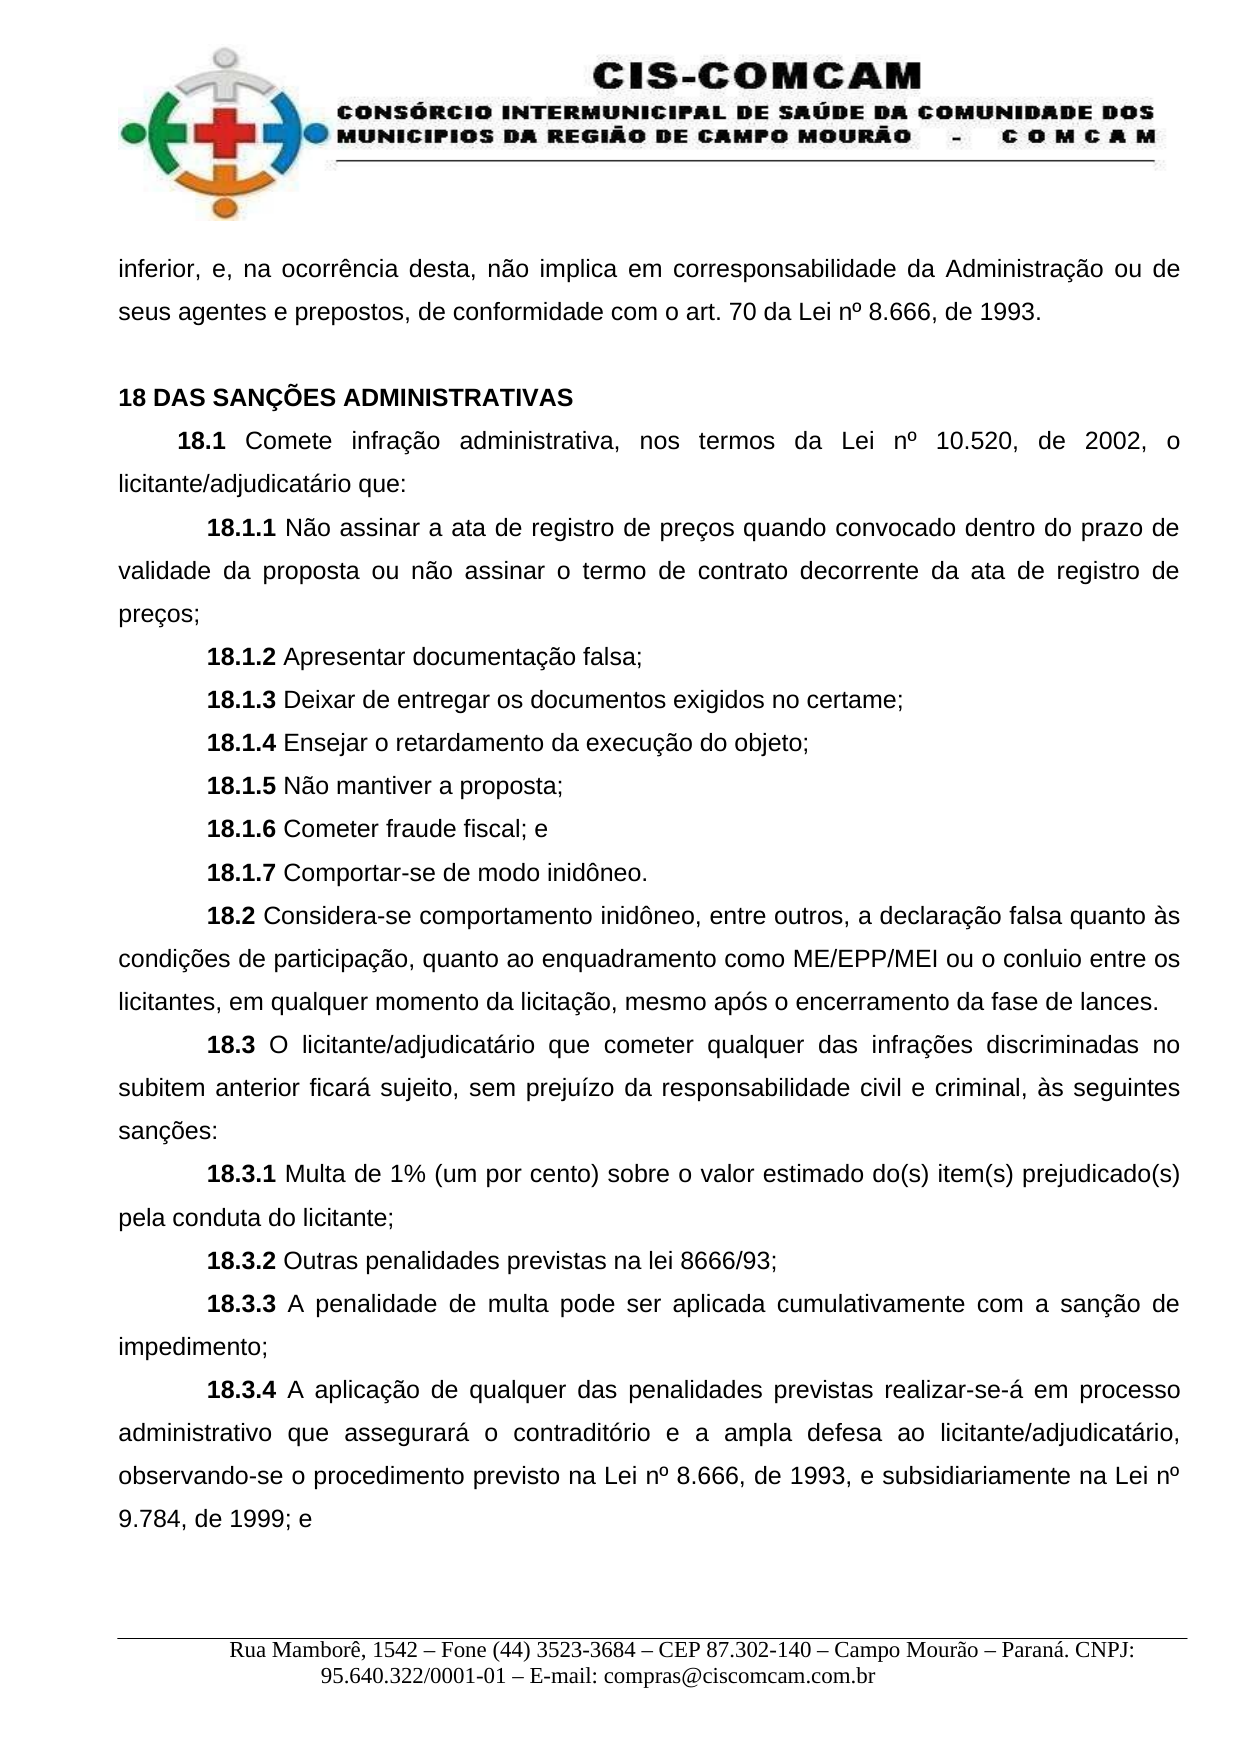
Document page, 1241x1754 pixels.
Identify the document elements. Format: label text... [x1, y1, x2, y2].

text 18.1.3 Deixar de entregar os documentos exigidos no certame; [118, 685, 1182, 714]
text 18.1.5 Não mantiver a proposta; [118, 771, 1182, 800]
text 18.1.1 Não assinar a ata de registro de preços quando convocado dentro do prazo de validade da proposta ou não assinar o termo de contrato decorrente da ata de registro de preços; [118, 513, 1182, 628]
text 18.1.2 Apresentar documentação falsa; [118, 642, 1182, 671]
text 18.2 Considera-se comportamento inidôneo, entre outros, a declaração falsa quanto às condições de participação, quanto ao enquadramento como ME/EPP/MEI ou o conluio entre os licitantes, em qualquer momento da licitação, mesmo após o encerramento da fase de lances. [118, 901, 1182, 1016]
text 18.1.7 Comportar-se de modo inidôneo. [118, 858, 1182, 886]
text 18.3.2 Outras penalidades previstas na lei 8666/93; [118, 1246, 1182, 1274]
text 18.3.4 A aplicação de qualquer das penalidades previstas realizar-se-á em processo administrativo que assegurará o contraditório e a ampla defesa ao licitante/adjudicatário, observando-se o procedimento previsto na Lei nº 8.666, de 1993, e subsidiariamente na Lei nº 9.784, de 1999; e [118, 1375, 1182, 1533]
text 18.1.4 Ensejar o retardamento da execução do objeto; [118, 728, 1182, 757]
text 18.3.1 Multa de 1% (um por cento) sobre o valor estimado do(s) item(s) prejudicado(s) pela conduta do licitante; [118, 1159, 1182, 1231]
text 18.3.3 A penalidade de multa pode ser aplicada cumulativamente com a sanção de impedimento; [118, 1289, 1182, 1361]
text 18 DAS SANÇÕES ADMINISTRATIVAS [118, 383, 1182, 412]
text 18.3 O licitante/adjudicatário que cometer qualquer das infrações discriminadas no subitem anterior ficará sujeito, sem prejuízo da responsabilidade civil e criminal, às seguintes sanções: [118, 1030, 1182, 1145]
text 18.1 Comete infração administrativa, nos termos da Lei nº 10.520, de 2002, o licitante/adjudicatário que: [118, 426, 1182, 498]
text 18.1.6 Cometer fraude fiscal; e [118, 814, 1182, 843]
picture [118, 44, 1168, 221]
